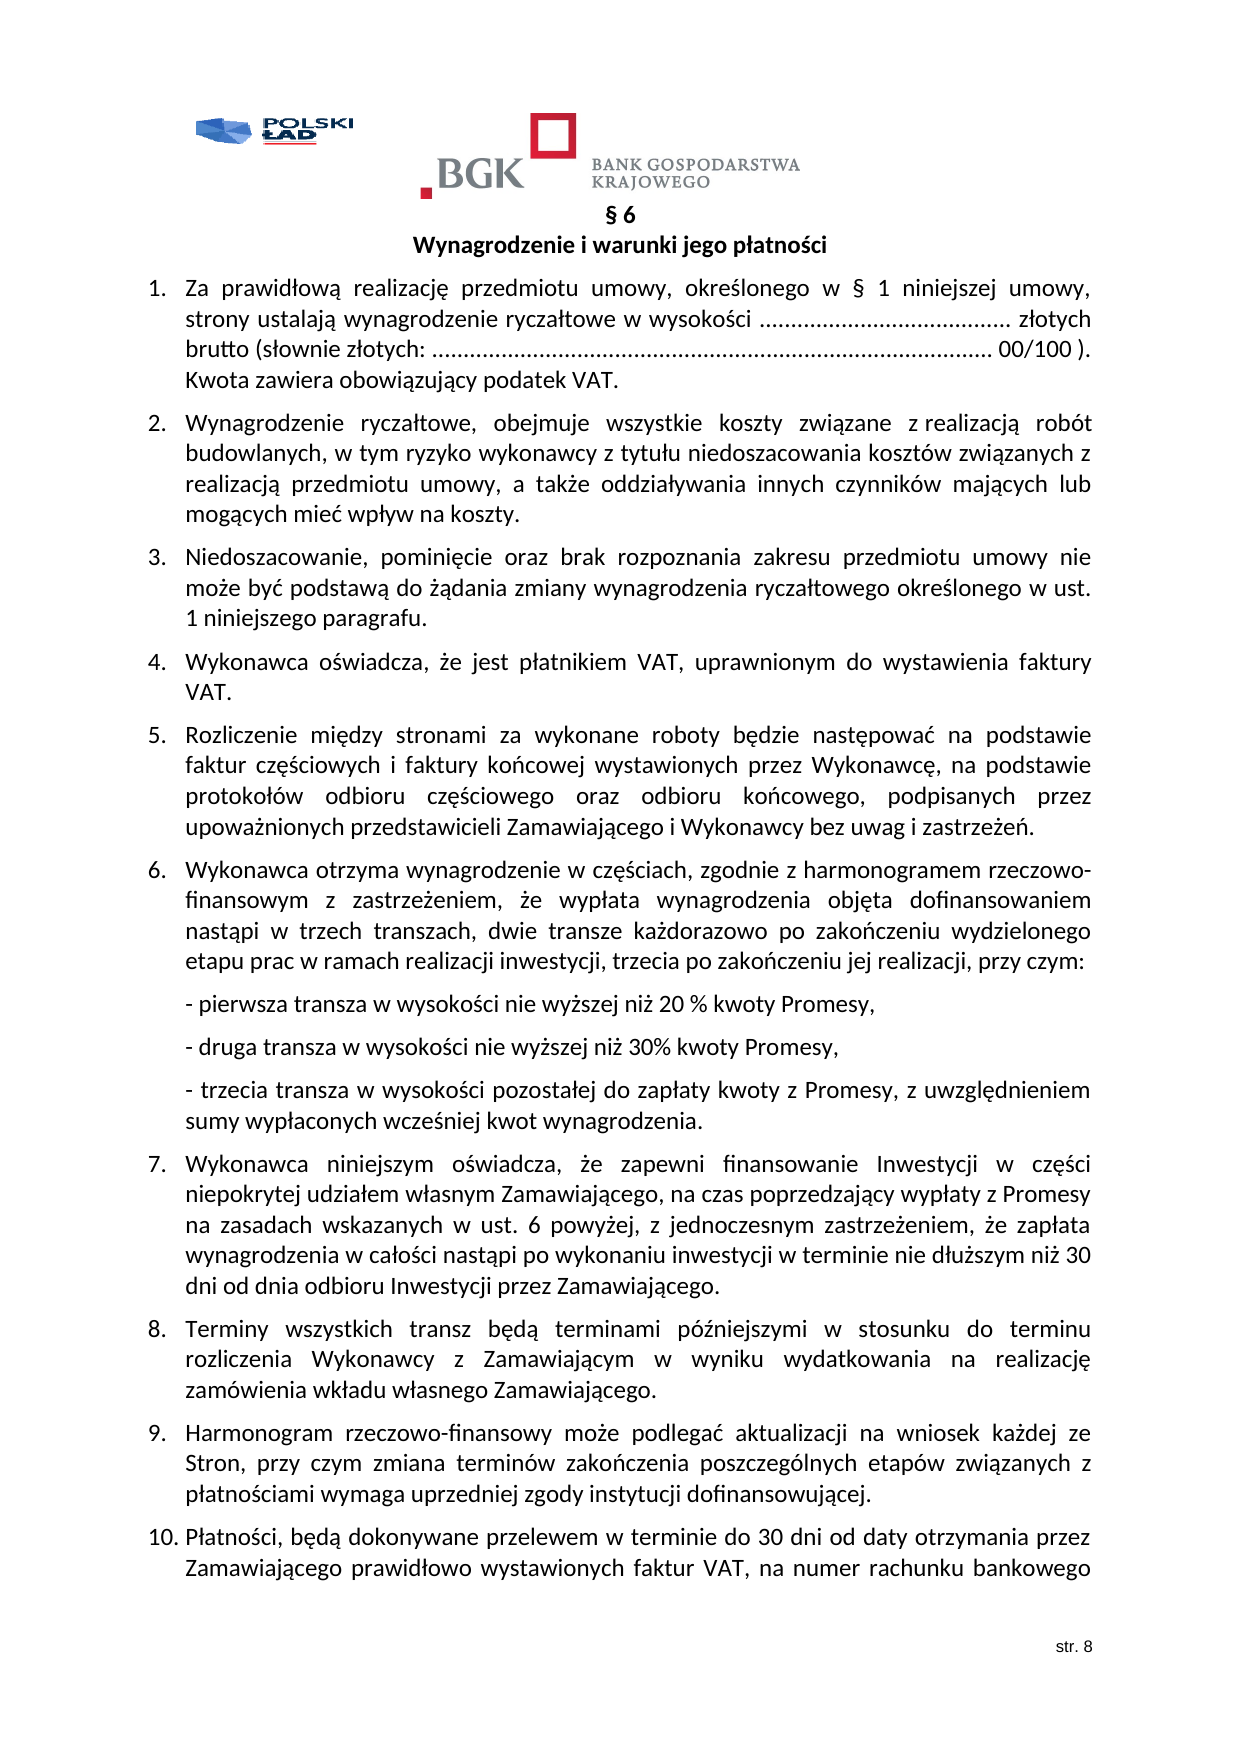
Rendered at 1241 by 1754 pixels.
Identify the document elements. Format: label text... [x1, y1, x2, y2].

list Rozliczenie między stronami za wykonane roboty będzie następować na podstawie faktur częściowych i faktury końcowej wystawionych przez Wykonawcę, na podstawie protokołów odbioru częściowego oraz odbioru końcowego, podpisanych przez upoważnionych przedstawicieli Zamawiającego i Wykonawcy bez uwag i zastrzeżeń. [148, 719, 1092, 841]
list Terminy wszystkich transz będą terminami późniejszymi w stosunku do terminu rozliczenia Wykonawcy z Zamawiającym w wyniku wydatkowania na realizację zamówienia wkładu własnego Zamawiającego. [148, 1313, 1092, 1404]
list Wykonawca niniejszym oświadcza, że zapewni finansowanie Inwestycji w części niepokrytej udziałem własnym Zamawiającego, na czas poprzedzający wypłaty z Promesy na zasadach wskazanych w ust. 6 powyżej, z jednoczesnym zastrzeżeniem, że zapłata wynagrodzenia w całości nastąpi po wykonaniu inwestycji w terminie nie dłuższym niż 30 dni od dnia odbioru Inwestycji przez Zamawiającego. [148, 1148, 1092, 1301]
list Niedoszacowanie, pominięcie oraz brak rozpoznania zakresu przedmiotu umowy nie może być podstawą do żądania zmiany wynagrodzenia ryczałtowego określonego w ust. 1 niniejszego paragrafu. [148, 542, 1092, 633]
list Wykonawca otrzyma wynagrodzenie w częściach, zgodnie z harmonogramem rzeczowo-finansowym z zastrzeżeniem, że wypłata wynagrodzenia objęta dofinansowaniem nastąpi w trzech transzach, dwie transze każdorazowo po zakończeniu wydzielonego etapu prac w ramach realizacji inwestycji, trzecia po zakończeniu jej realizacji, przy czym: [148, 854, 1092, 976]
text § 6 [148, 199, 1092, 229]
list Harmonogram rzeczowo-finansowy może podlegać aktualizacji na wniosek każdej ze Stron, przy czym zmiana terminów zakończenia poszczególnych etapów związanych z płatnościami wymaga uprzedniej zgody instytucji dofinansowującej. [148, 1417, 1092, 1509]
text - pierwsza transza w wysokości nie wyższej niż 20 % kwoty Promesy, [185, 988, 1092, 1019]
list Wynagrodzenie ryczałtowe, obejmuje wszystkie koszty związane z realizacją robót budowlanych, w tym ryzyko wykonawcy z tytułu niedoszacowania kosztów związanych z realizacją przedmiotu umowy, a także oddziaływania innych czynników mających lub mogących mieć wpływ na koszty. [148, 407, 1092, 529]
list Za prawidłową realizację przedmiotu umowy, określonego w § 1 niniejszej umowy, strony ustalają wynagrodzenie ryczałtowe w wysokości ........................................ złotych brutto (słownie złotych: ......................................................................................... 00/100 ). Kwota zawiera obowiązujący podatek VAT. [148, 272, 1092, 394]
picture [420, 113, 800, 199]
list Wykonawca oświadcza, że jest płatnikiem VAT, uprawnionym do wystawienia faktury VAT. [148, 646, 1092, 707]
text Wynagrodzenie i warunki jego płatności [148, 229, 1092, 260]
text - druga transza w wysokości nie wyższej niż 30% kwoty Promesy, [185, 1031, 1092, 1062]
text - trzecia transza w wysokości pozostałej do zapłaty kwoty z Promesy, z uwzględnieniem sumy wypłaconych wcześniej kwot wynagrodzenia. [185, 1074, 1092, 1135]
